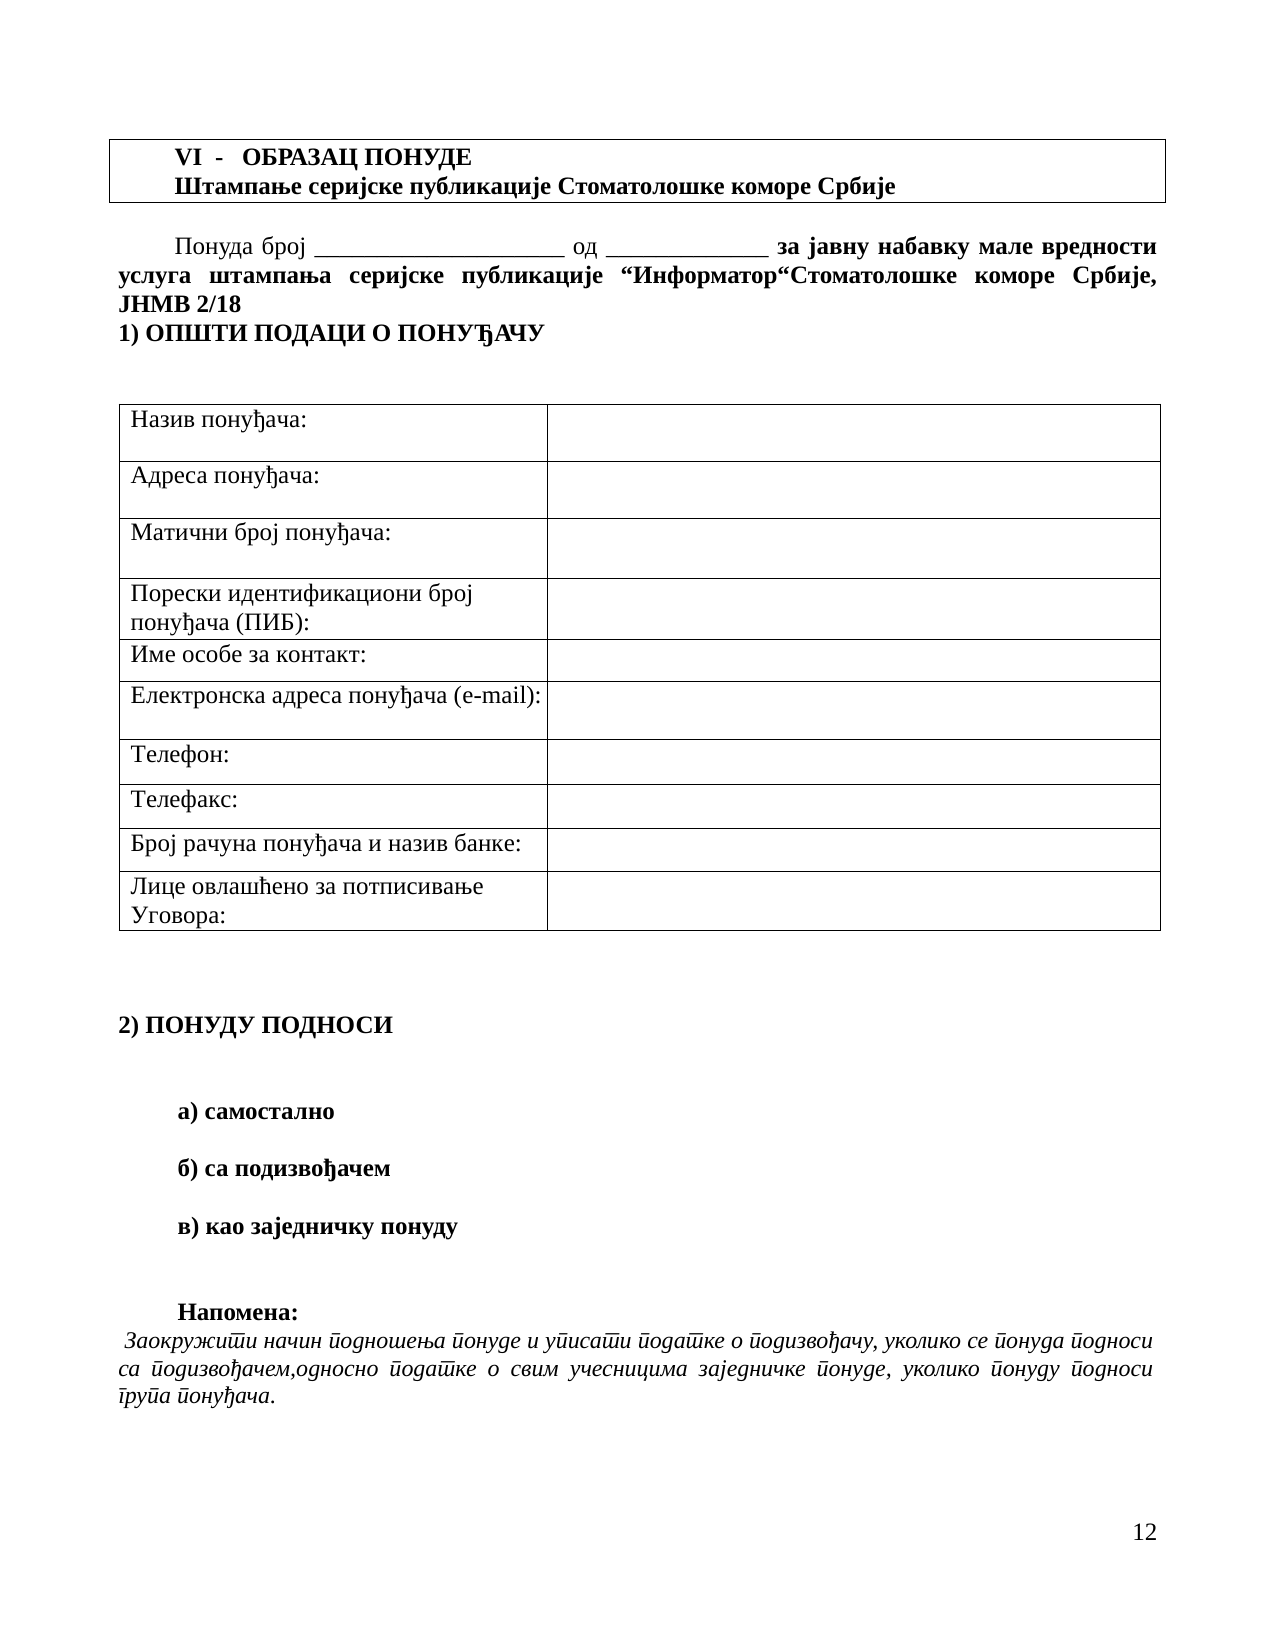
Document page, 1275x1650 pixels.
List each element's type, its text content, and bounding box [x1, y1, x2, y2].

table_cell [548, 872, 1160, 930]
text Штампање серијске публикације Стоматолошке коморе Србије [110, 168, 1165, 202]
table_cell Телефон: [120, 740, 547, 783]
table_cell Лице овлашћено за потписивање Уговора: [120, 872, 547, 930]
text б) са подизвођачем [118, 1153, 1157, 1182]
text 2) ПОНУДУ ПОДНОСИ [118, 1010, 1157, 1038]
table_cell Телефакс: [120, 785, 547, 828]
table_cell [548, 785, 1160, 828]
table_cell Порески идентификациони број понуђача (ПИБ): [120, 579, 547, 639]
table_header [548, 405, 1160, 461]
text VI - ОБРАЗАЦ ПОНУДЕ [110, 140, 1165, 168]
text в) као заједничку понуду [118, 1211, 1157, 1240]
table_cell [548, 740, 1160, 783]
table_cell Електронска адреса понуђача (e-mail): [120, 682, 547, 739]
table_cell Број рачуна понуђача и назив банке: [120, 829, 547, 871]
text Понуда број ____________________ од _____________ за јавну набавку мале вредности услуга штампања серијске публикације “Информатор“Стоматолошке коморе Србије, ЈНМВ 2/18 [118, 231, 1157, 318]
text а) самостално [118, 1096, 1157, 1125]
text Напомена: [118, 1297, 1157, 1326]
table_cell [548, 829, 1160, 871]
table_cell [548, 640, 1160, 681]
table_cell [548, 519, 1160, 578]
table_header Назив понуђача: [120, 405, 547, 461]
table_cell Име особе за контакт: [120, 640, 547, 681]
table_cell [548, 579, 1160, 639]
table_cell Матични број понуђача: [120, 519, 547, 578]
table_cell [548, 682, 1160, 739]
text 1) ОПШТИ ПОДАЦИ О ПОНУЂАЧУ [118, 318, 1157, 346]
table_cell [548, 462, 1160, 517]
text Заокружити начин подношења понуде и уписати податке о подизвођачу, уколико се понуда подноси са подизвођачем,односно податке о свим учесницима заједничке понуде, уколико понуду подноси група понуђача. [118, 1326, 1157, 1409]
table_cell Адреса понуђача: [120, 462, 547, 517]
